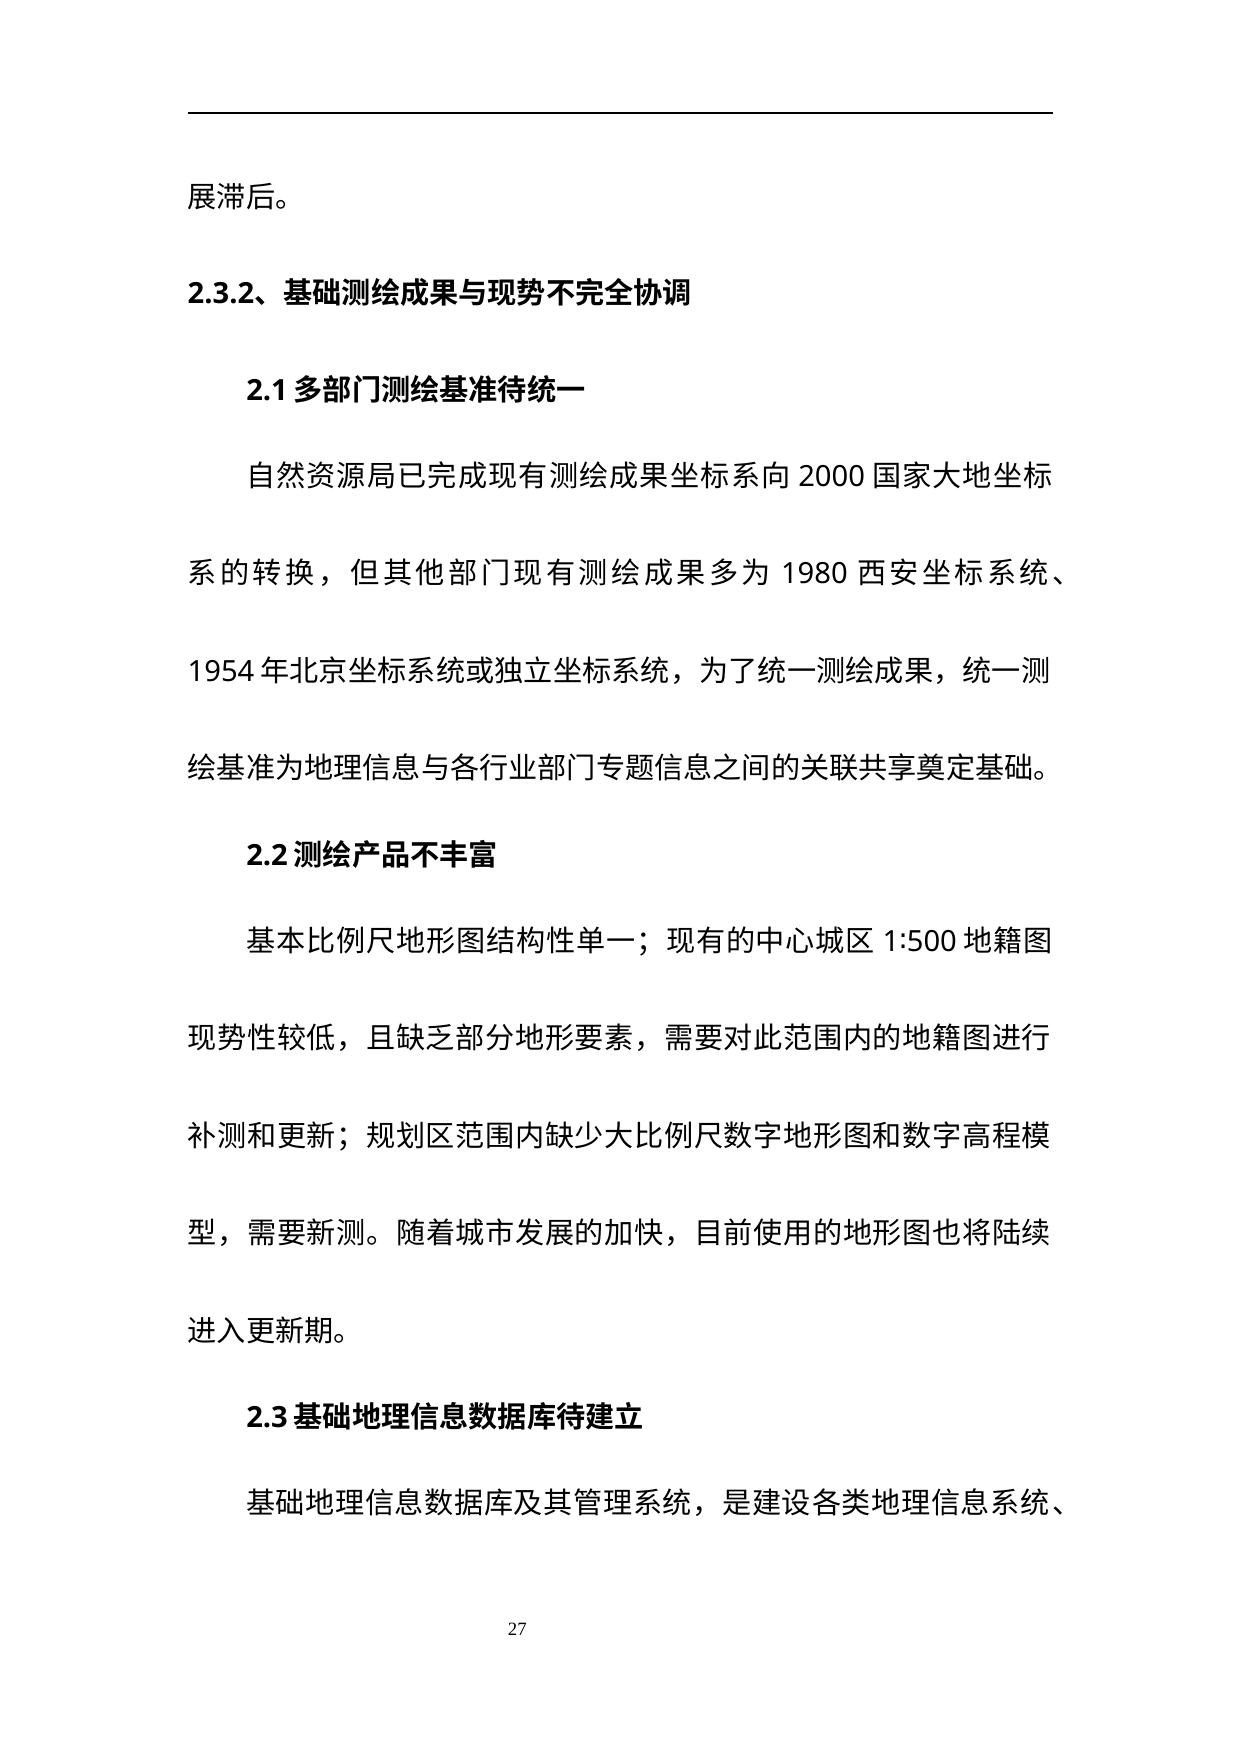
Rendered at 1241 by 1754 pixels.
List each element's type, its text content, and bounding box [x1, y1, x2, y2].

subtitle 2.3.2、基础测绘成果与现势不完全协调 [187, 258, 1053, 323]
text 2.2测绘产品不丰富 [187, 820, 1053, 885]
text 自然资源局已完成现有测绘成果坐标系向2000国家大地坐标系的转换，但其他部门现有测绘成果多为1980西安坐标系统、1954年北京坐标系统或独立坐标系统，为了统一测绘成果，统一测绘基准为地理信息与各行业部门专题信息之间的关联共享奠定基础。 [187, 441, 1053, 799]
text 2.1多部门测绘基准待统一 [187, 355, 1053, 420]
text 基本比例尺地形图结构性单一；现有的中心城区1∶500地籍图现势性较低，且缺乏部分地形要素，需要对此范围内的地籍图进行补测和更新；规划区范围内缺少大比例尺数字地形图和数字高程模型，需要新测。随着城市发展的加快，目前使用的地形图也将陆续进入更新期。 [187, 906, 1053, 1361]
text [187, 162, 1053, 227]
text 2.3基础地理信息数据库待建立 [187, 1382, 1053, 1447]
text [187, 1468, 1053, 1533]
